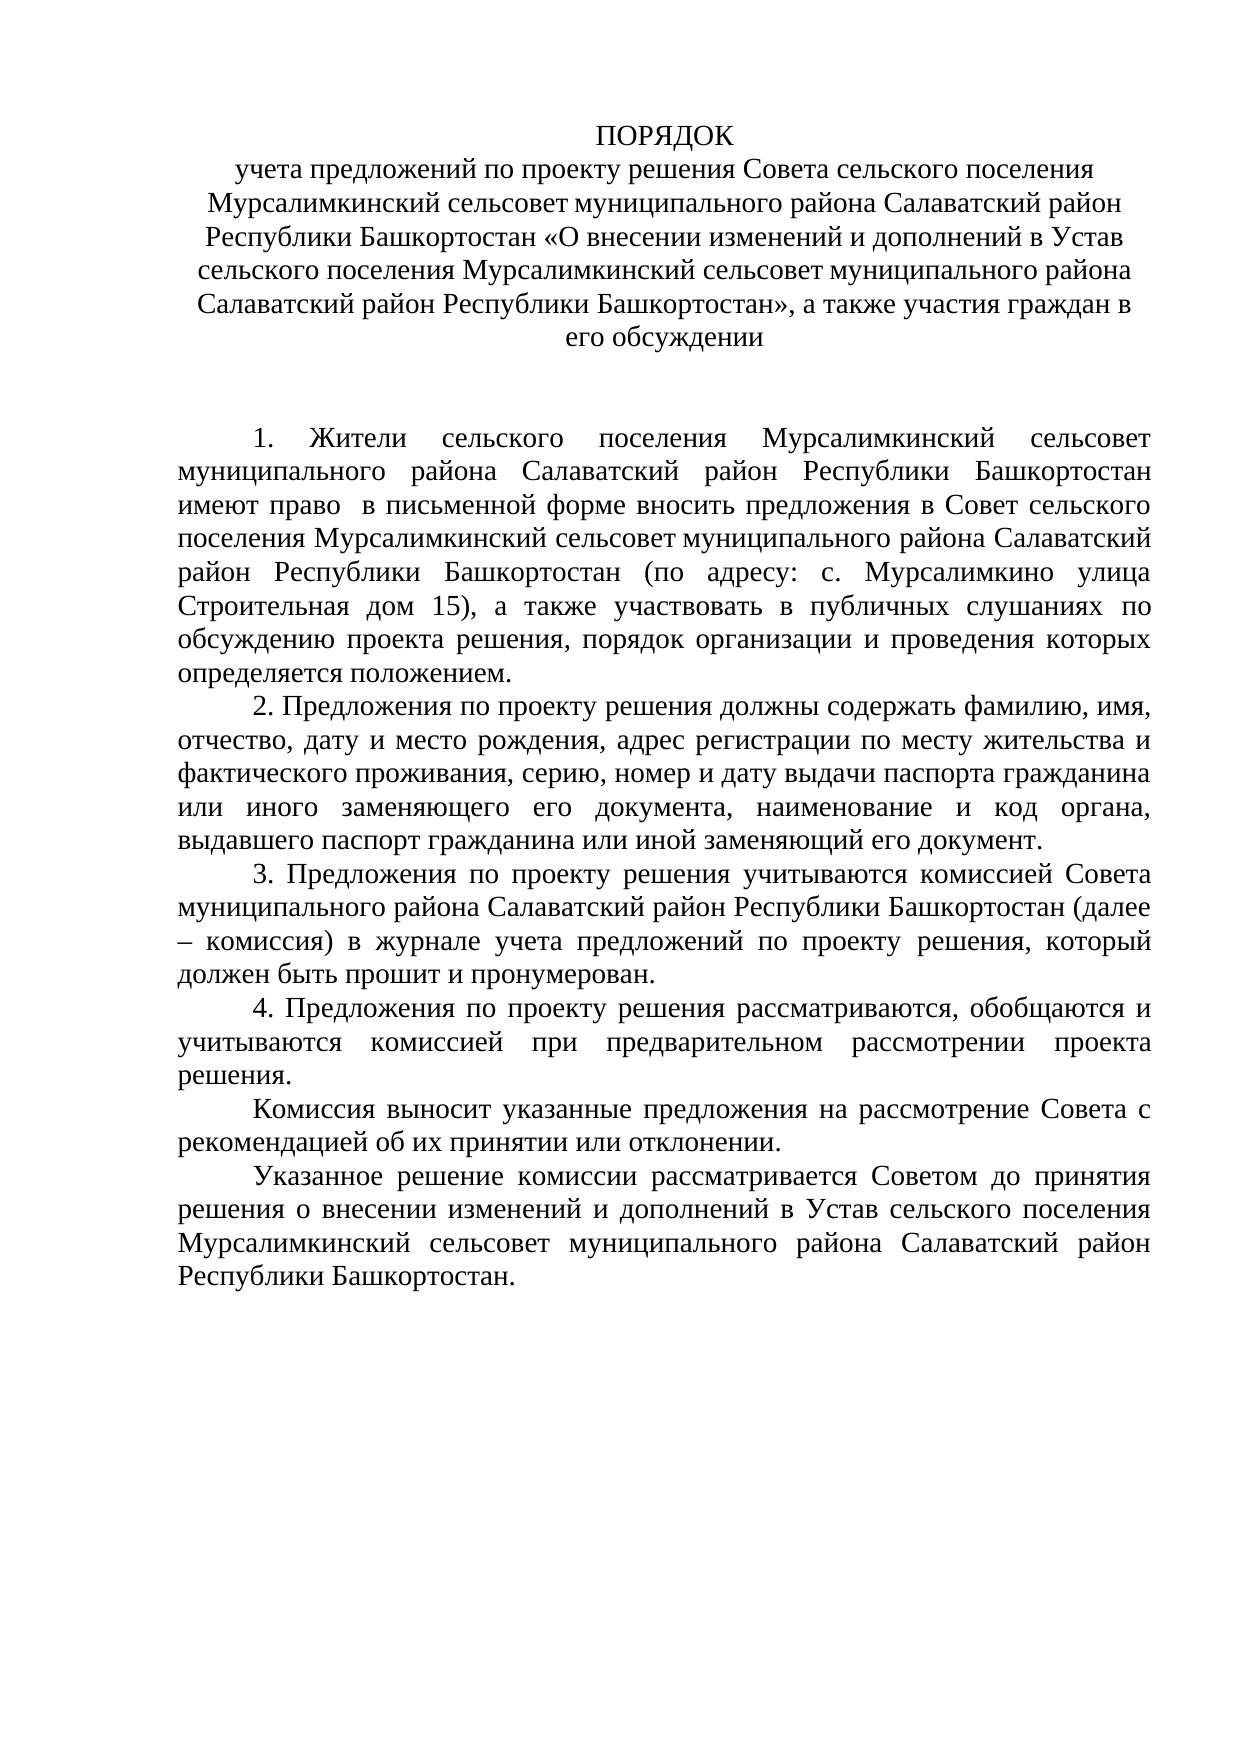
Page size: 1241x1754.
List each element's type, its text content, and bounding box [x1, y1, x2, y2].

text Комиссия выносит указанные предложения на рассмотрение Совета с рекомендацией об их принятии или отклонении. [177, 1091, 1152, 1158]
text 1. Жители сельского поселения Мурсалимкинский сельсовет муниципального района Салаватский район Республики Башкортостан имеют право в письменной форме вносить предложения в Совет сельского поселения Мурсалимкинский сельсовет муниципального района Салаватский район Республики Башкортостан (по адресу: с. Мурсалимкино улица Строительная дом 15), а также участвовать в публичных слушаниях по обсуждению проекта решения, порядок организации и проведения которых определяется положением. [177, 420, 1152, 688]
text ПОРЯДОК [177, 118, 1152, 152]
text 2. Предложения по проекту решения должны содержать фамилию, имя, отчество, дату и место рождения, адрес регистрации по месту жительства и фактического проживания, серию, номер и дату выдачи паспорта гражданина или иного заменяющего его документа, наименование и код органа, выдавшего паспорт гражданина или иной заменяющий его документ. [177, 688, 1152, 856]
text учета предложений по проекту решения Совета сельского поселения Мурсалимкинский сельсовет муниципального района Салаватский район Республики Башкортостан «О внесении изменений и дополнений в Устав сельского поселения Мурсалимкинский сельсовет муниципального района Салаватский район Республики Башкортостан», а также участия граждан в его обсуждении [177, 152, 1152, 353]
text Указанное решение комиссии рассматривается Советом до принятия решения о внесении изменений и дополнений в Устав сельского поселения Мурсалимкинский сельсовет муниципального района Салаватский район Республики Башкортостан. [177, 1158, 1152, 1292]
text 3. Предложения по проекту решения учитываются комиссией Совета муниципального района Салаватский район Республики Башкортостан (далее – комиссия) в журнале учета предложений по проекту решения, который должен быть прошит и пронумерован. [177, 856, 1152, 990]
text 4. Предложения по проекту решения рассматриваются, обобщаются и учитываются комиссией при предварительном рассмотрении проекта решения. [177, 990, 1152, 1091]
